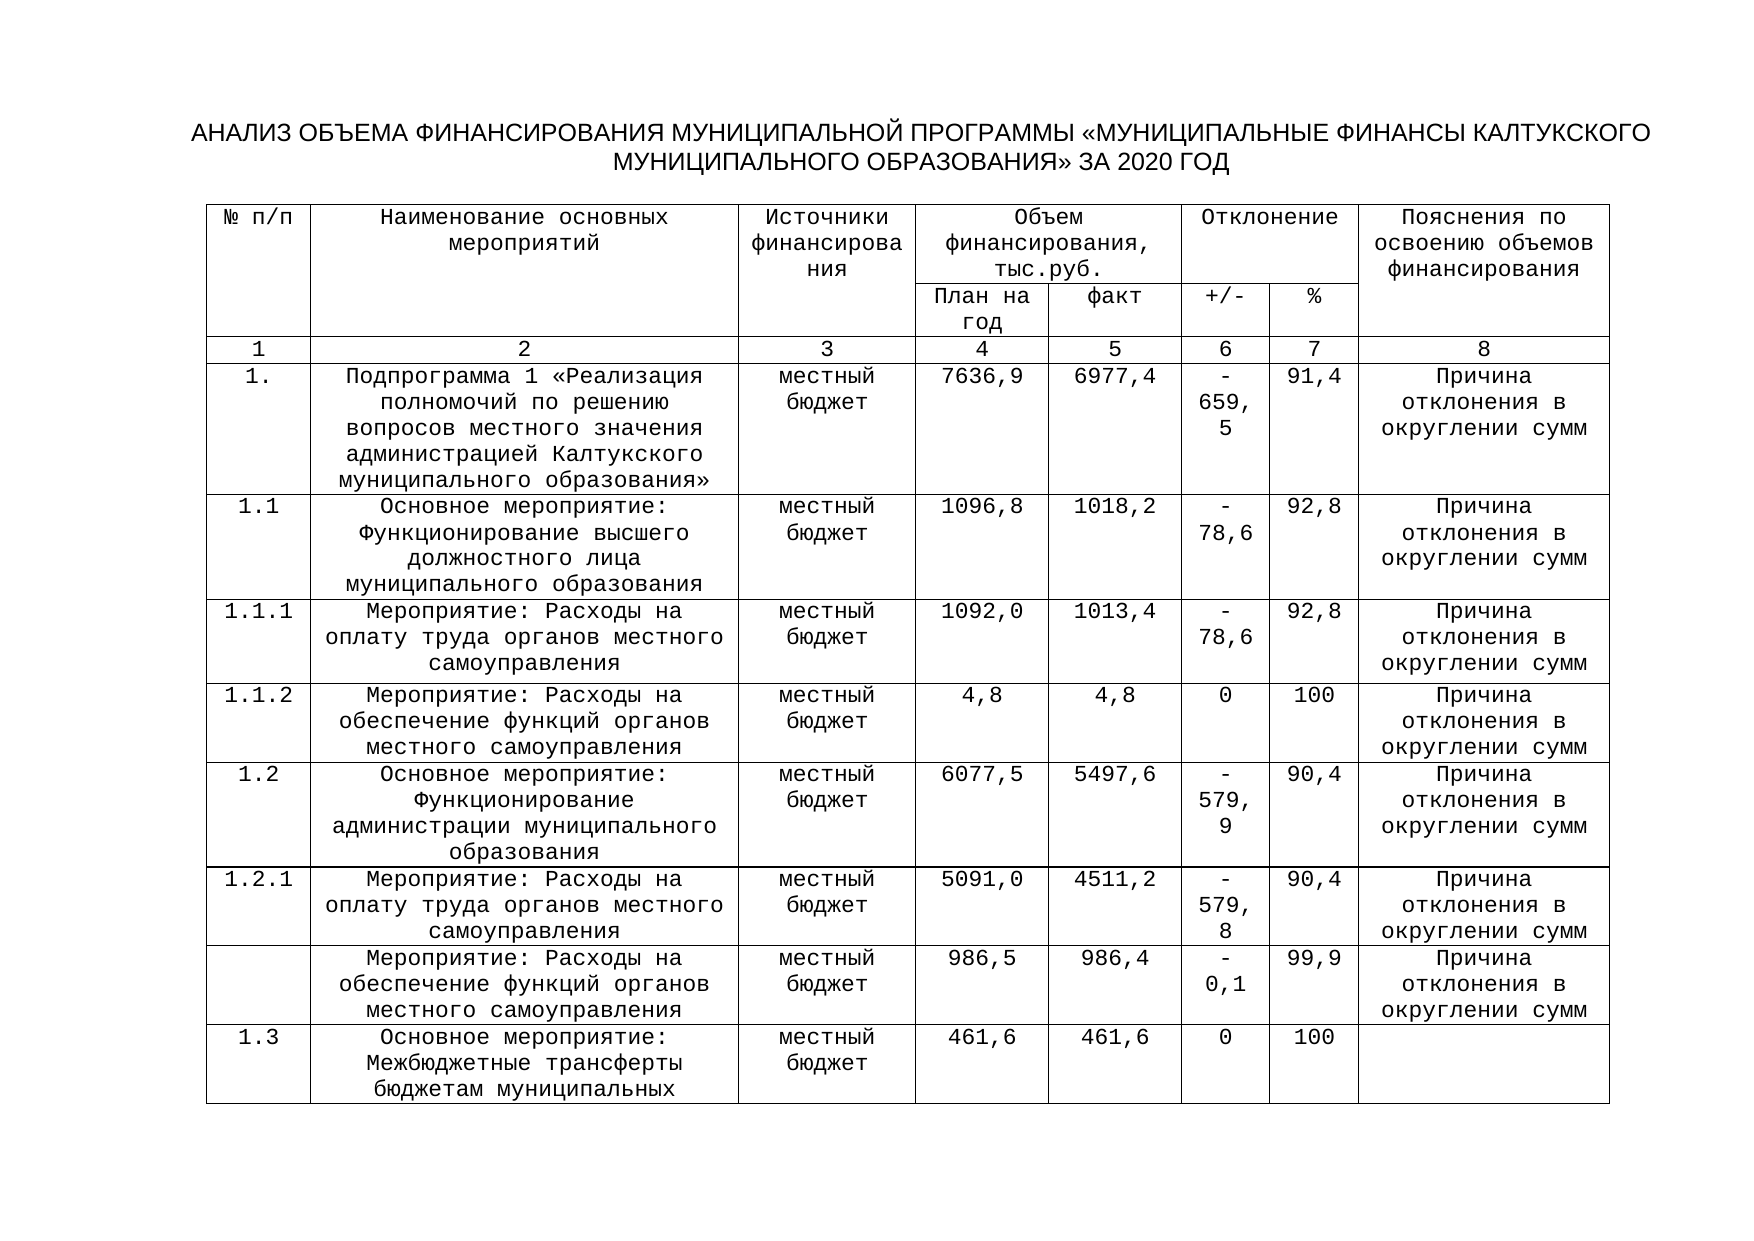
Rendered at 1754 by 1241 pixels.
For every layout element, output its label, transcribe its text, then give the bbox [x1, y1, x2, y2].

table_cell +/- [1182, 284, 1269, 336]
table_cell -579,8 [1182, 868, 1269, 945]
table_cell 4,8 [1049, 684, 1181, 762]
table_cell местный бюджет [739, 1025, 915, 1103]
table_cell 99,9 [1270, 946, 1358, 1024]
table_cell [1359, 1025, 1609, 1103]
table_cell 3 [739, 337, 915, 363]
table_cell местный бюджет [739, 495, 915, 599]
table_cell Мероприятие: Расходы на оплату труда органов местного самоуправления [311, 868, 738, 945]
table_cell 5 [1049, 337, 1181, 363]
table_cell Мероприятие: Расходы на обеспечение функций органов местного самоуправления [311, 684, 738, 762]
table_cell 6 [1182, 337, 1269, 363]
table_header № п/п [207, 205, 310, 336]
table_cell Причина отклонения в округлении сумм [1359, 600, 1609, 683]
table_cell 0 [1182, 1025, 1269, 1103]
table_cell местный бюджет [739, 684, 915, 762]
table_cell 986,5 [916, 946, 1048, 1024]
table_cell 1092,0 [916, 600, 1048, 683]
table_cell - 0,1 [1182, 946, 1269, 1024]
table_cell Основное мероприятие: Функционирование высшего должностного лица муниципального образования [311, 495, 738, 599]
table_cell местный бюджет [739, 364, 915, 494]
table_cell факт [1049, 284, 1181, 336]
table_cell 1 [207, 337, 310, 363]
table_cell Подпрограмма 1 «Реализация полномочий по решению вопросов местного значения администрацией Калтукского муниципального образования» [311, 364, 738, 494]
table_cell 4,8 [916, 684, 1048, 762]
table_cell 7636,9 [916, 364, 1048, 494]
table_cell 1.2.1 [207, 868, 310, 945]
table_cell 7 [1270, 337, 1358, 363]
table_cell 1096,8 [916, 495, 1048, 599]
table_cell 1018,2 [1049, 495, 1181, 599]
table_cell Причина отклонения в округлении сумм [1359, 684, 1609, 762]
table_cell Мероприятие: Расходы на оплату труда органов местного самоуправления [311, 600, 738, 683]
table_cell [311, 1025, 738, 1103]
table_cell 461,6 [916, 1025, 1048, 1103]
table_cell -659,5 [1182, 364, 1269, 494]
table_header Источники финансирования [739, 205, 915, 336]
table_cell местный бюджет [739, 600, 915, 683]
table_cell 90,4 [1270, 763, 1358, 866]
table_cell -579,9 [1182, 763, 1269, 866]
table_cell 100 [1270, 1025, 1358, 1103]
table_cell 91,4 [1270, 364, 1358, 494]
table_cell 1.3 [207, 1025, 310, 1103]
table_cell 461,6 [1049, 1025, 1181, 1103]
table_cell 1.1.1 [207, 600, 310, 683]
table_cell местный бюджет [739, 868, 915, 945]
table_cell 5091,0 [916, 868, 1048, 945]
table_cell Причина отклонения в округлении сумм [1359, 763, 1609, 866]
table_cell 2 [311, 337, 738, 363]
table_cell -78,6 [1182, 600, 1269, 683]
table_cell Причина отклонения в округлении сумм [1359, 495, 1609, 599]
table_cell 0 [1182, 684, 1269, 762]
table_cell 90,4 [1270, 868, 1358, 945]
table_cell местный бюджет [739, 946, 915, 1024]
table_header Пояснения по освоению объемов финансирования [1359, 205, 1609, 336]
table_cell Основное мероприятие: Функционирование администрации муниципального образования [311, 763, 738, 866]
table_cell -78,6 [1182, 495, 1269, 599]
table_cell 92,8 [1270, 600, 1358, 683]
table_cell 1.2 [207, 763, 310, 866]
table_header Объем финансирования, тыс.руб. [916, 205, 1181, 283]
table_cell 92,8 [1270, 495, 1358, 599]
table_cell 986,4 [1049, 946, 1181, 1024]
table_cell Мероприятие: Расходы на обеспечение функций органов местного самоуправления [311, 946, 738, 1024]
table_cell 4511,2 [1049, 868, 1181, 945]
table_cell 8 [1359, 337, 1609, 363]
table_cell [207, 946, 310, 1024]
table_cell 4 [916, 337, 1048, 363]
table_cell 100 [1270, 684, 1358, 762]
table_cell 1.1 [207, 495, 310, 599]
table_cell 1.1.2 [207, 684, 310, 762]
table_cell 1013,4 [1049, 600, 1181, 683]
table_header Отклонение [1182, 205, 1358, 283]
table_cell 6077,5 [916, 763, 1048, 866]
table_cell Причина отклонения в округлении сумм [1359, 868, 1609, 945]
text АНАЛИЗ ОБЪЕМА ФИНАНСИРОВАНИЯ МУНИЦИПАЛЬНОЙ ПРОГРАММЫ «МУНИЦИПАЛЬНЫЕ ФИНАНСЫ КАЛТУКСКОГО МУНИЦИПАЛЬНОГО ОБРАЗОВАНИЯ» ЗА 2020 ГОД [177, 118, 1665, 176]
table_cell План на год [916, 284, 1048, 336]
table_cell 1. [207, 364, 310, 494]
table_cell 5497,6 [1049, 763, 1181, 866]
table_cell 6977,4 [1049, 364, 1181, 494]
table_cell % [1270, 284, 1358, 336]
table_cell Причина отклонения в округлении сумм [1359, 946, 1609, 1024]
table_cell Причина отклонения в округлении сумм [1359, 364, 1609, 494]
table_header Наименование основных мероприятий [311, 205, 738, 336]
table_cell местный бюджет [739, 763, 915, 866]
